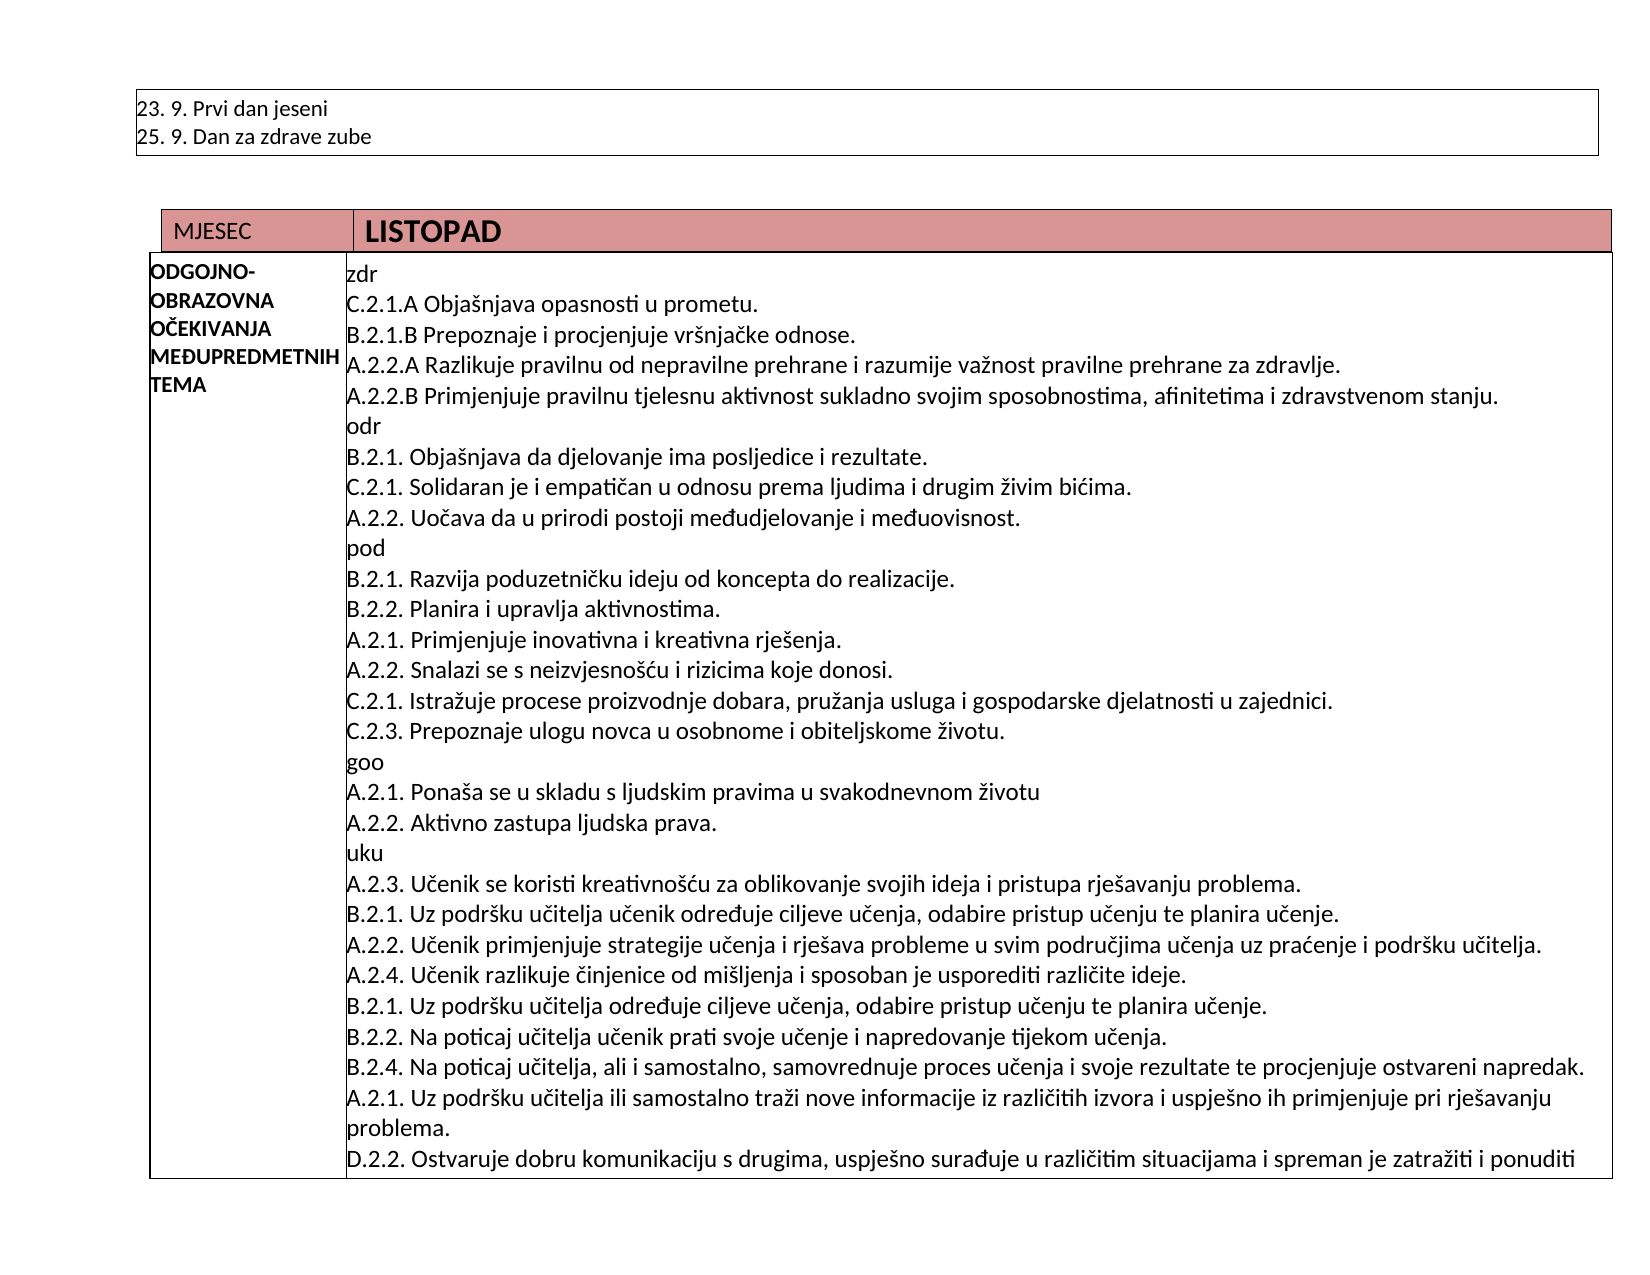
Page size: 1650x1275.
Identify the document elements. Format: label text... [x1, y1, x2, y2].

table_header MJESEC [162, 210, 353, 251]
table_cell 23. 9. Prvi dan jeseni 25. 9. Dan za zdrave zube [137, 90, 1598, 155]
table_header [347, 253, 1612, 1178]
table_header LISTOPAD [354, 210, 1611, 251]
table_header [151, 253, 346, 1178]
